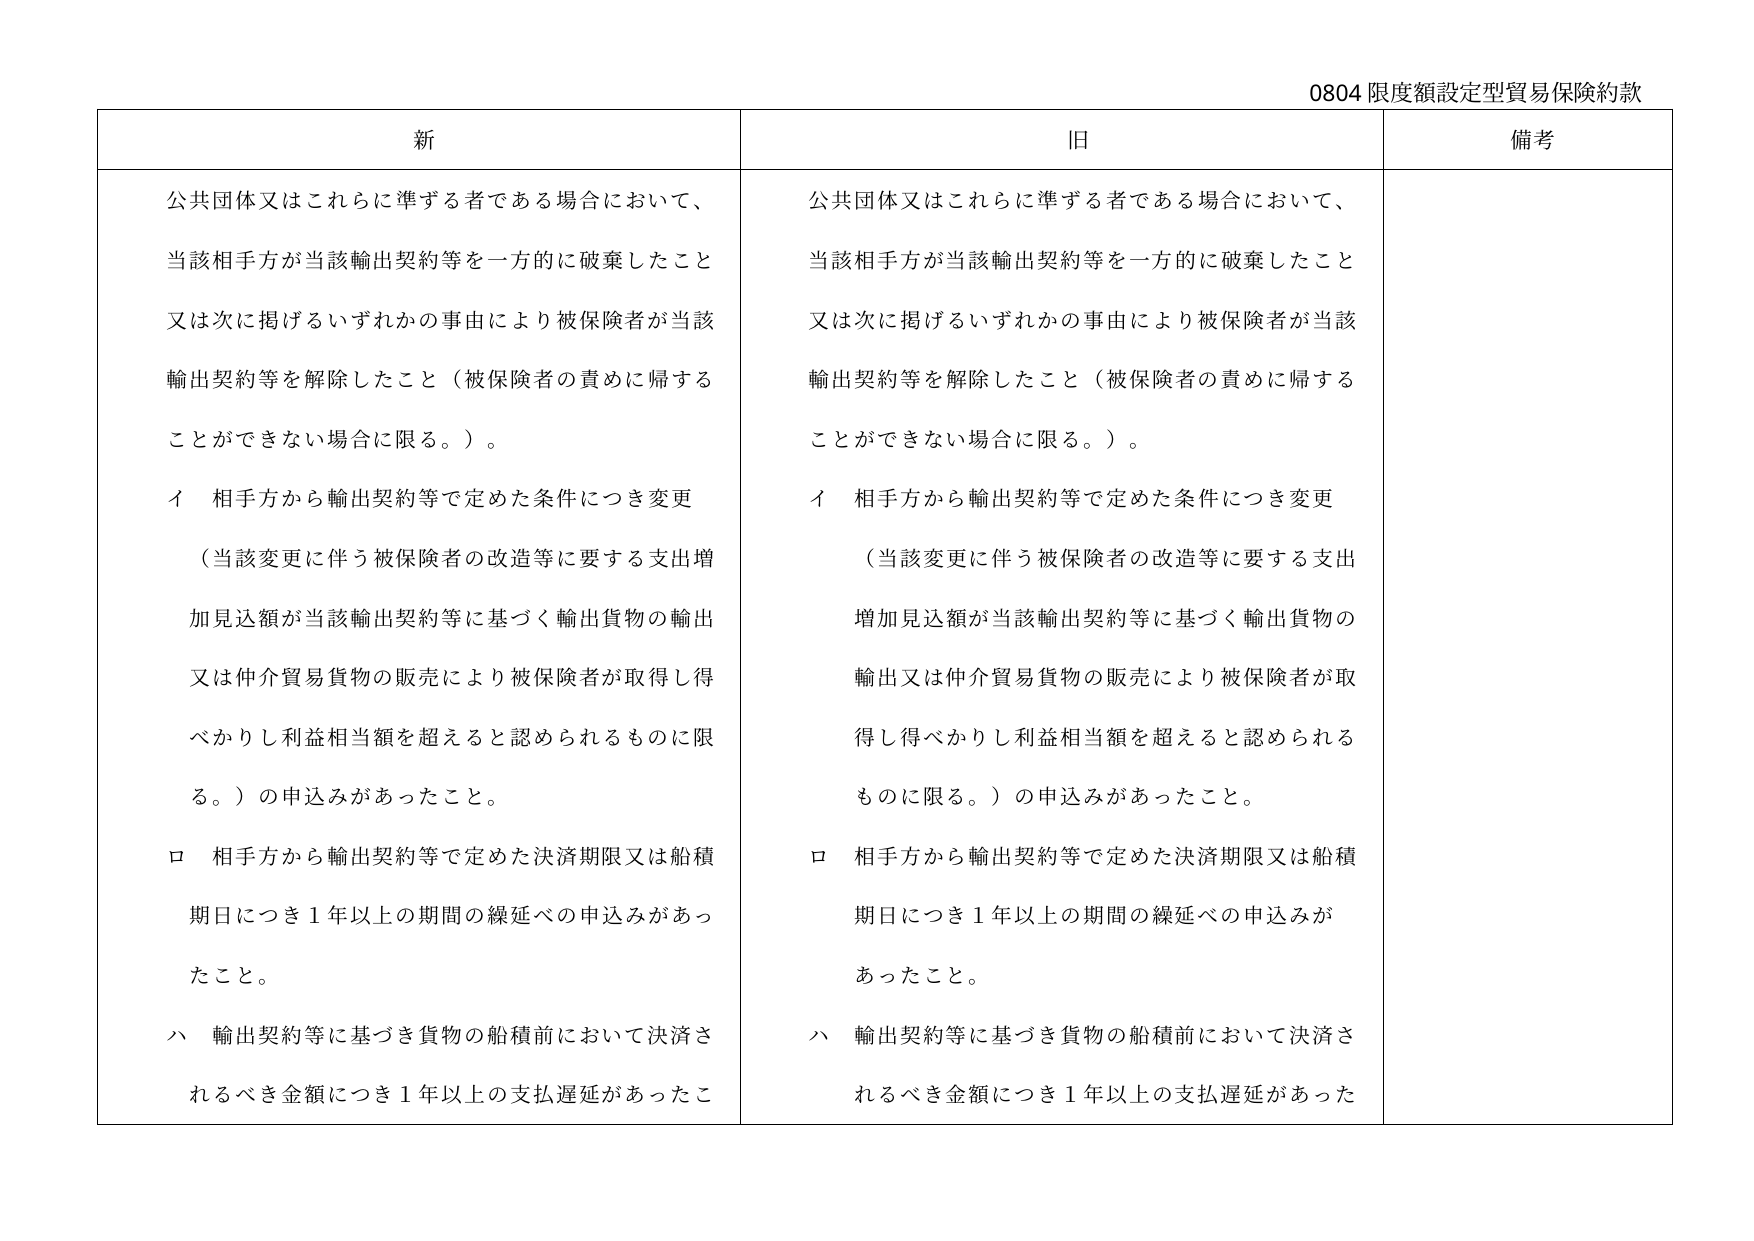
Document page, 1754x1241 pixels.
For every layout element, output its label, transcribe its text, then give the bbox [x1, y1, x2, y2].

table_cell [1384, 170, 1672, 1123]
table_header 備考 [1384, 110, 1672, 169]
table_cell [98, 170, 740, 1123]
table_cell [741, 170, 1383, 1123]
table_header 旧 [741, 110, 1383, 169]
table_header 新 [98, 110, 740, 169]
